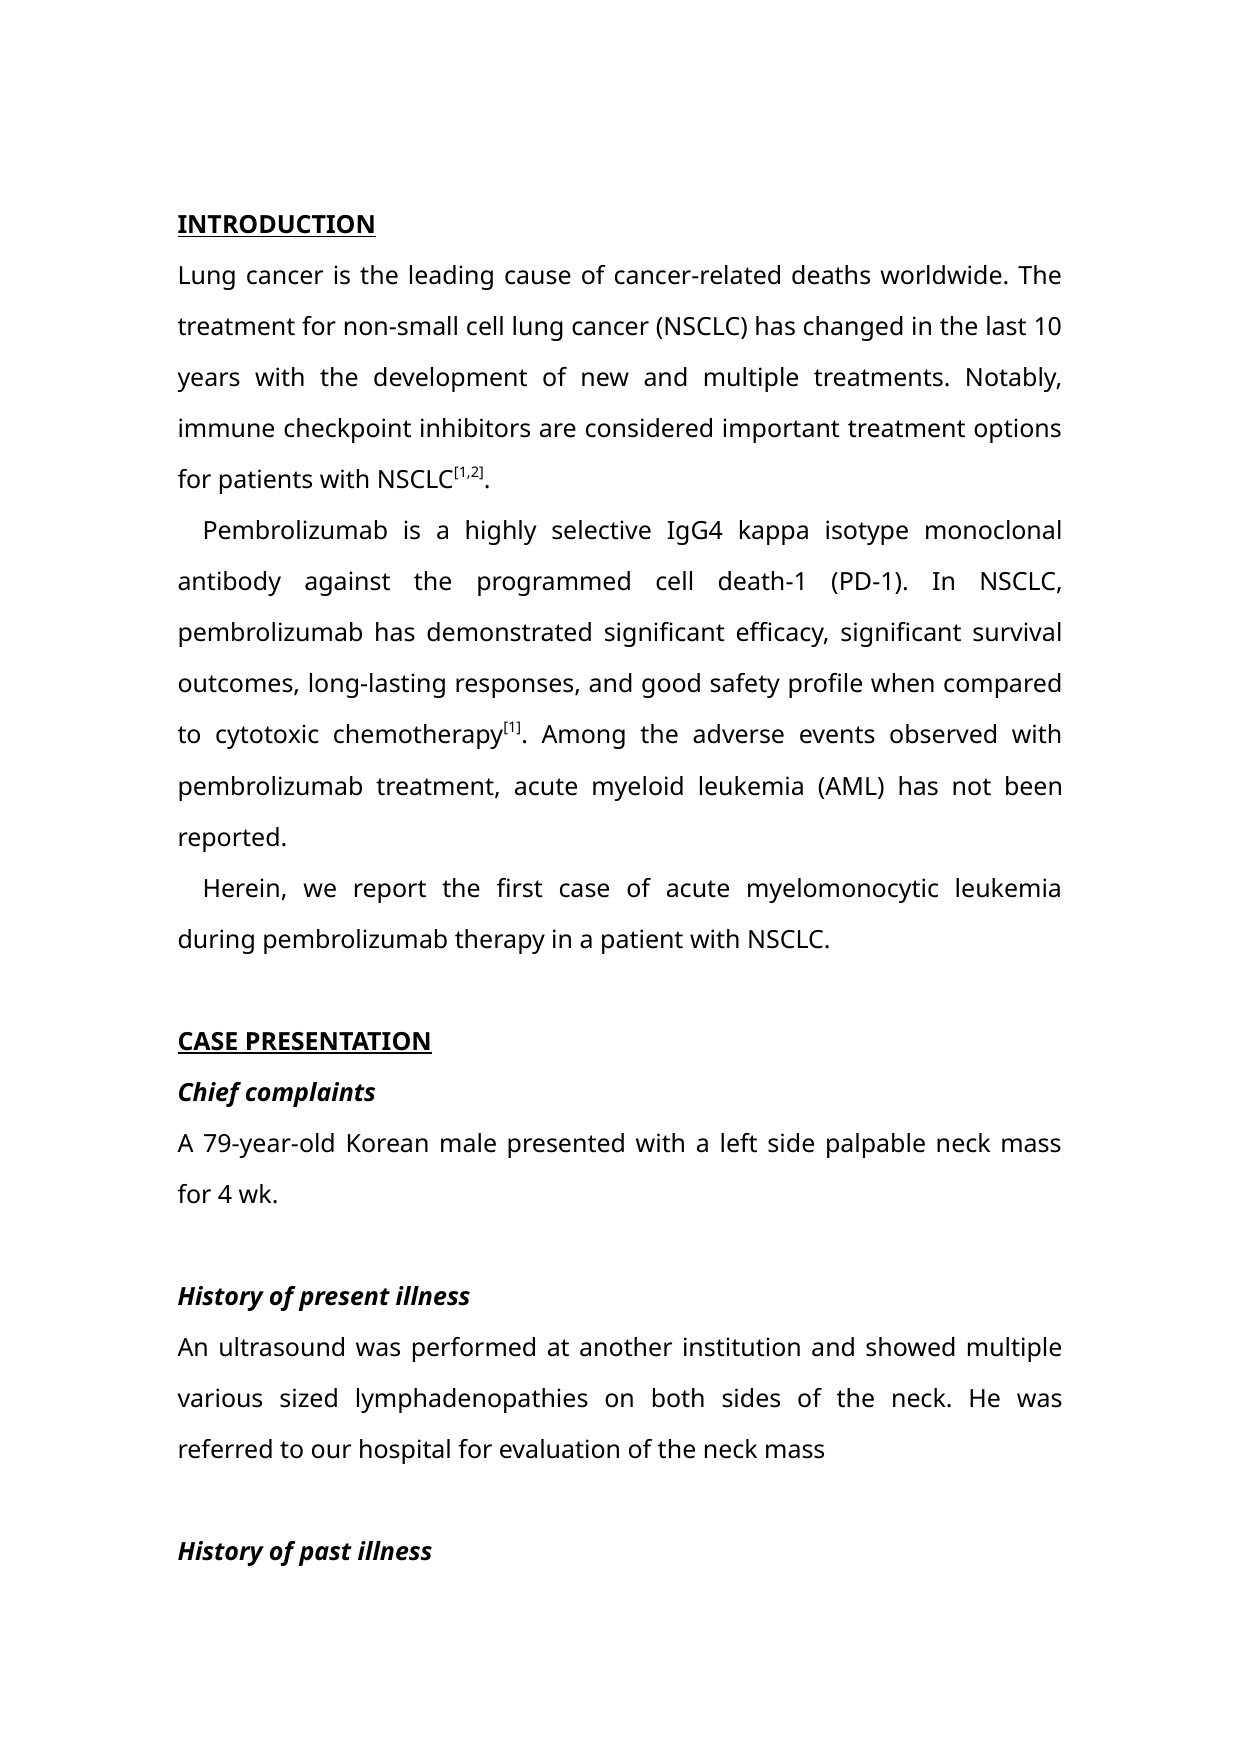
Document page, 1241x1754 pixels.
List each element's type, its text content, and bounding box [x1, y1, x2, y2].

text History of past illness [177, 1534, 1063, 1568]
text History of present illness [177, 1279, 1063, 1313]
text Pembrolizumab is a highly selective IgG4 kappa isotype monoclonal antibody against the programmed cell death-1 (PD-1). In NSCLC, pembrolizumab has demonstrated significant efficacy, significant survival outcomes, long-lasting responses, and good safety profile when compared to cytotoxic chemotherapy[1]. Among the adverse events observed with pembrolizumab treatment, acute myeloid leukemia (AML) has not been reported. [177, 513, 1063, 853]
text Herein, we report the first case of acute myelomonocytic leukemia during pembrolizumab therapy in a patient with NSCLC. [177, 870, 1063, 955]
text An ultrasound was performed at another institution and showed multiple various sized lymphadenopathies on both sides of the neck. He was referred to our hospital for evaluation of the neck mass [177, 1330, 1063, 1466]
text CASE PRESENTATION [177, 1023, 1063, 1057]
text Chief complaints [177, 1074, 1063, 1108]
text A 79-year-old Korean male presented with a left side palpable neck mass for 4 wk. [177, 1126, 1063, 1211]
text Lung cancer is the leading cause of cancer-related deaths worldwide. The treatment for non-small cell lung cancer (NSCLC) has changed in the last 10 years with the development of new and multiple treatments. Notably, immune checkpoint inhibitors are considered important treatment options for patients with NSCLC[1,2]. [177, 258, 1063, 496]
text INTRODUCTION [177, 207, 1063, 241]
